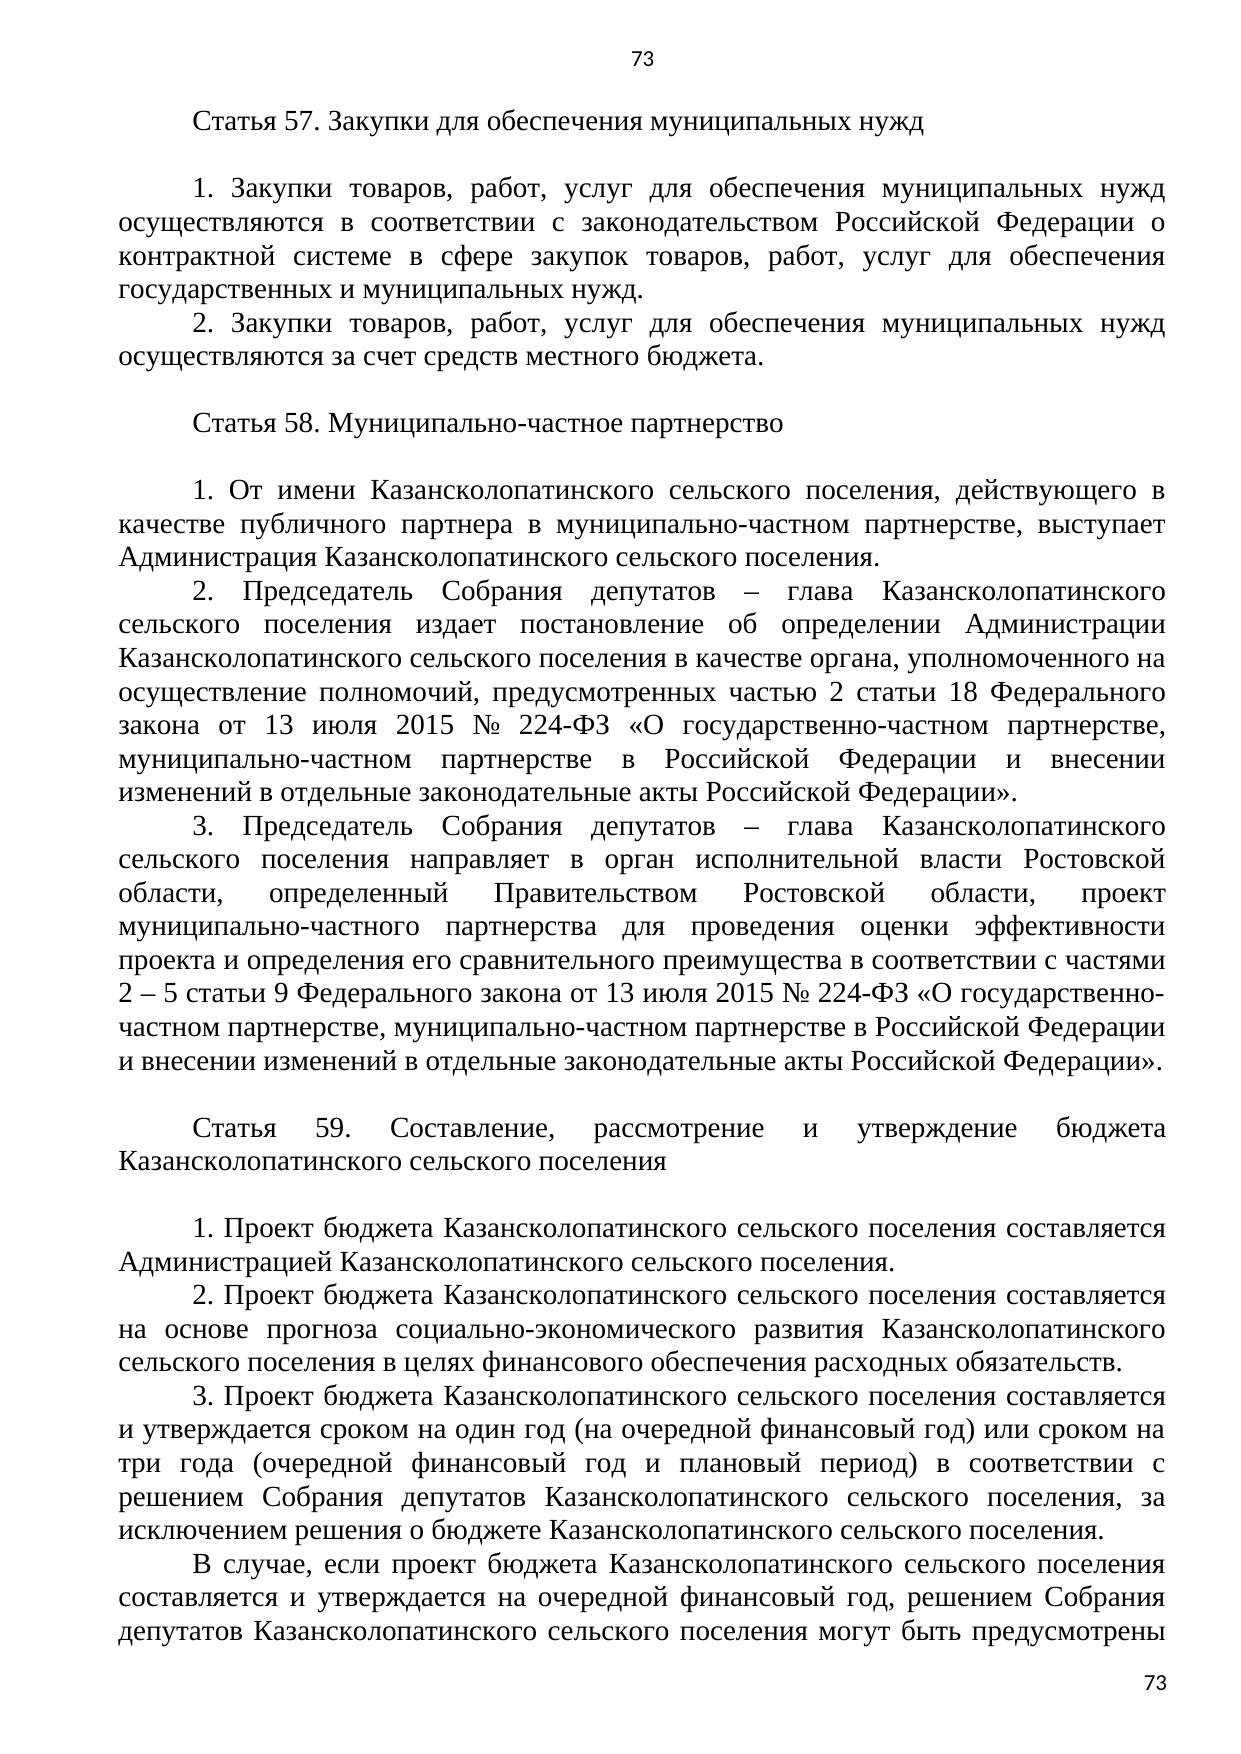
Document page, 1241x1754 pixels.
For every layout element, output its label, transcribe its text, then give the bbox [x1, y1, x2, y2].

text 3. Председатель Собрания депутатов – глава Казансколопатинского сельского поселения направляет в орган исполнительной власти Ростовской области, определенный Правительством Ростовской области, проект муниципально-частного партнерства для проведения оценки эффективности проекта и определения его сравнительного преимущества в соответствии с частями 2 – 5 статьи 9 Федерального закона от 13 июля 2015 № 224-ФЗ «О государственно-частном партнерстве, муниципально-частном партнерстве в Российской Федерации и внесении изменений в отдельные законодательные акты Российской Федерации». [118, 808, 1167, 1076]
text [118, 1546, 1167, 1646]
text 2. Председатель Собрания депутатов – глава Казансколопатинского сельского поселения издает постановление об определении Администрации Казансколопатинского сельского поселения в качестве органа, уполномоченного на осуществление полномочий, предусмотренных частью 2 статьи 18 Федерального закона от 13 июля 2015 № 224-ФЗ «О государственно-частном партнерстве, муниципально-частном партнерстве в Российской Федерации и внесении изменений в отдельные законодательные акты Российской Федерации». [118, 573, 1167, 808]
text 2. Проект бюджета Казансколопатинского сельского поселения составляется на основе прогноза социально-экономического развития Казансколопатинского сельского поселения в целях финансового обеспечения расходных обязательств. [118, 1277, 1167, 1378]
text 1. Проект бюджета Казансколопатинского сельского поселения составляется Администрацией Казансколопатинского сельского поселения. [118, 1210, 1167, 1277]
text 1. От имени Казансколопатинского сельского поселения, действующего в качестве публичного партнера в муниципально-частном партнерстве, выступает Администрация Казансколопатинского сельского поселения. [118, 472, 1167, 573]
text 2. Закупки товаров, работ, услуг для обеспечения муниципальных нужд осуществляются за счет средств местного бюджета. [118, 305, 1167, 372]
text 1. Закупки товаров, работ, услуг для обеспечения муниципальных нужд осуществляются в соответствии с законодательством Российской Федерации о контрактной системе в сфере закупок товаров, работ, услуг для обеспечения государственных и муниципальных нужд. [118, 171, 1167, 305]
text Статья 58. Муниципально-частное партнерство [118, 405, 1167, 439]
text Статья 57. Закупки для обеспечения муниципальных нужд [118, 103, 1167, 137]
text 3. Проект бюджета Казансколопатинского сельского поселения составляется и утверждается сроком на один год (на очередной финансовый год) или сроком на три года (очередной финансовый год и плановый период) в соответствии с решением Собрания депутатов Казансколопатинского сельского поселения, за исключением решения о бюджете Казансколопатинского сельского поселения. [118, 1378, 1167, 1546]
text Статья 59. Составление, рассмотрение и утверждение бюджета Казансколопатинского сельского поселения [118, 1110, 1167, 1177]
